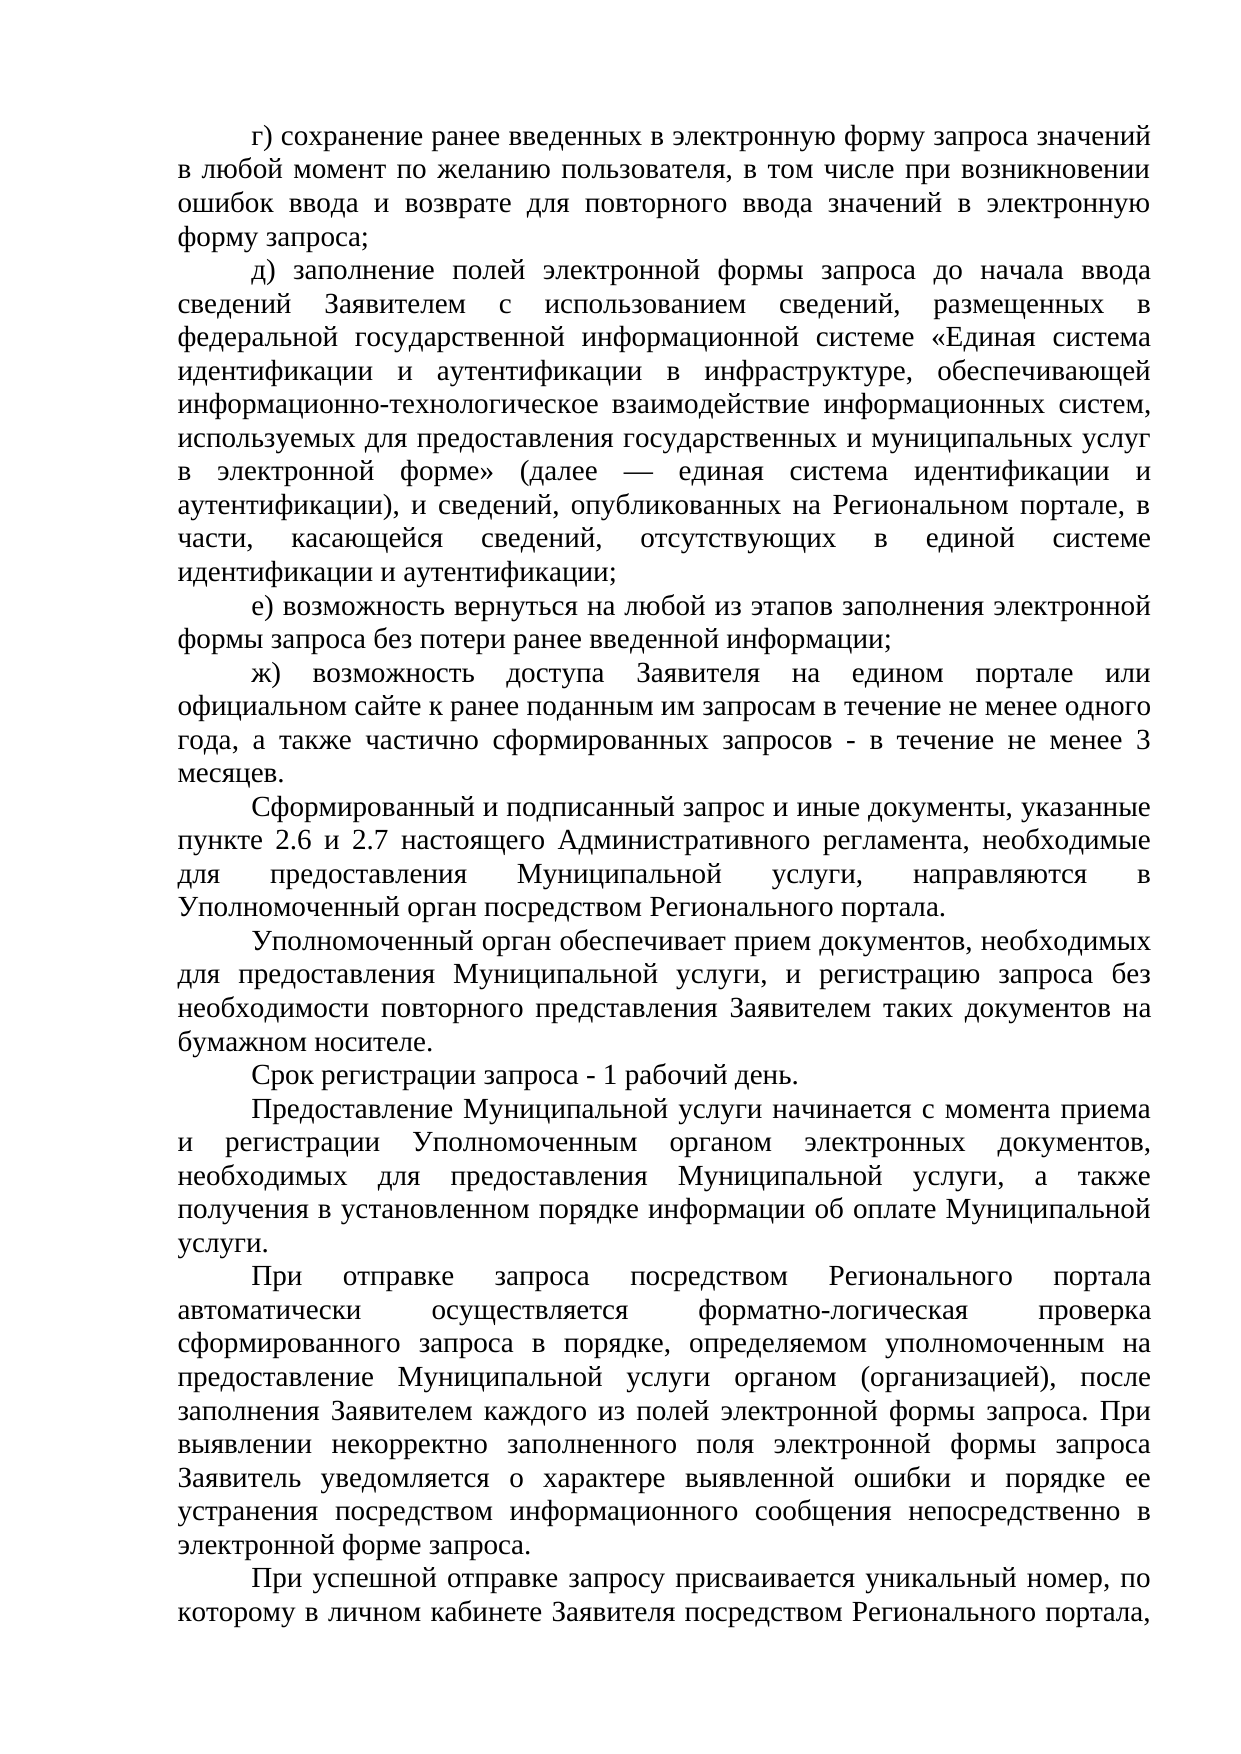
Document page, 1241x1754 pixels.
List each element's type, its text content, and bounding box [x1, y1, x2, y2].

text Уполномоченный орган обеспечивает прием документов, необходимых для предоставления Муниципальной услуги, и регистрацию запроса без необходимости повторного представления Заявителем таких документов на бумажном носителе. [177, 923, 1152, 1057]
text д) заполнение полей электронной формы запроса до начала ввода сведений Заявителем с использованием сведений, размещенных в федеральной государственной информационной системе «Единая система идентификации и аутентификации в инфраструктуре, обеспечивающей информационно-технологическое взаимодействие информационных систем, используемых для предоставления государственных и муниципальных услуг в электронной форме» (далее — единая система идентификации и аутентификации), и сведений, опубликованных на Региональном портале, в части, касающейся сведений, отсутствующих в единой системе идентификации и аутентификации; [177, 252, 1152, 588]
text Предоставление Муниципальной услуги начинается с момента приема и регистрации Уполномоченным органом электронных документов, необходимых для предоставления Муниципальной услуги, а также получения в установленном порядке информации об оплате Муниципальной услуги. [177, 1091, 1152, 1258]
text При отправке запроса посредством Регионального портала автоматически осуществляется форматно-логическая проверка сформированного запроса в порядке, определяемом уполномоченным на предоставление Муниципальной услуги органом (организацией), после заполнения Заявителем каждого из полей электронной формы запроса. При выявлении некорректно заполненного поля электронной формы запроса Заявитель уведомляется о характере выявленной ошибки и порядке ее устранения посредством информационного сообщения непосредственно в электронной форме запроса. [177, 1258, 1152, 1560]
text Сформированный и подписанный запрос и иные документы, указанные пункте 2.6 и 2.7 настоящего Административного регламента, необходимые для предоставления Муниципальной услуги, направляются в Уполномоченный орган посредством Регионального портала. [177, 789, 1152, 923]
text Срок регистрации запроса - 1 рабочий день. [177, 1057, 1152, 1091]
text е) возможность вернуться на любой из этапов заполнения электронной формы запроса без потери ранее введенной информации; [177, 588, 1152, 655]
text ж) возможность доступа Заявителя на едином портале или официальном сайте к ранее поданным им запросам в течение не менее одного года, а также частично сформированных запросов - в течение не менее 3 месяцев. [177, 655, 1152, 789]
text г) сохранение ранее введенных в электронную форму запроса значений в любой момент по желанию пользователя, в том числе при возникновении ошибок ввода и возврате для повторного ввода значений в электронную форму запроса; [177, 118, 1152, 252]
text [177, 1560, 1152, 1627]
